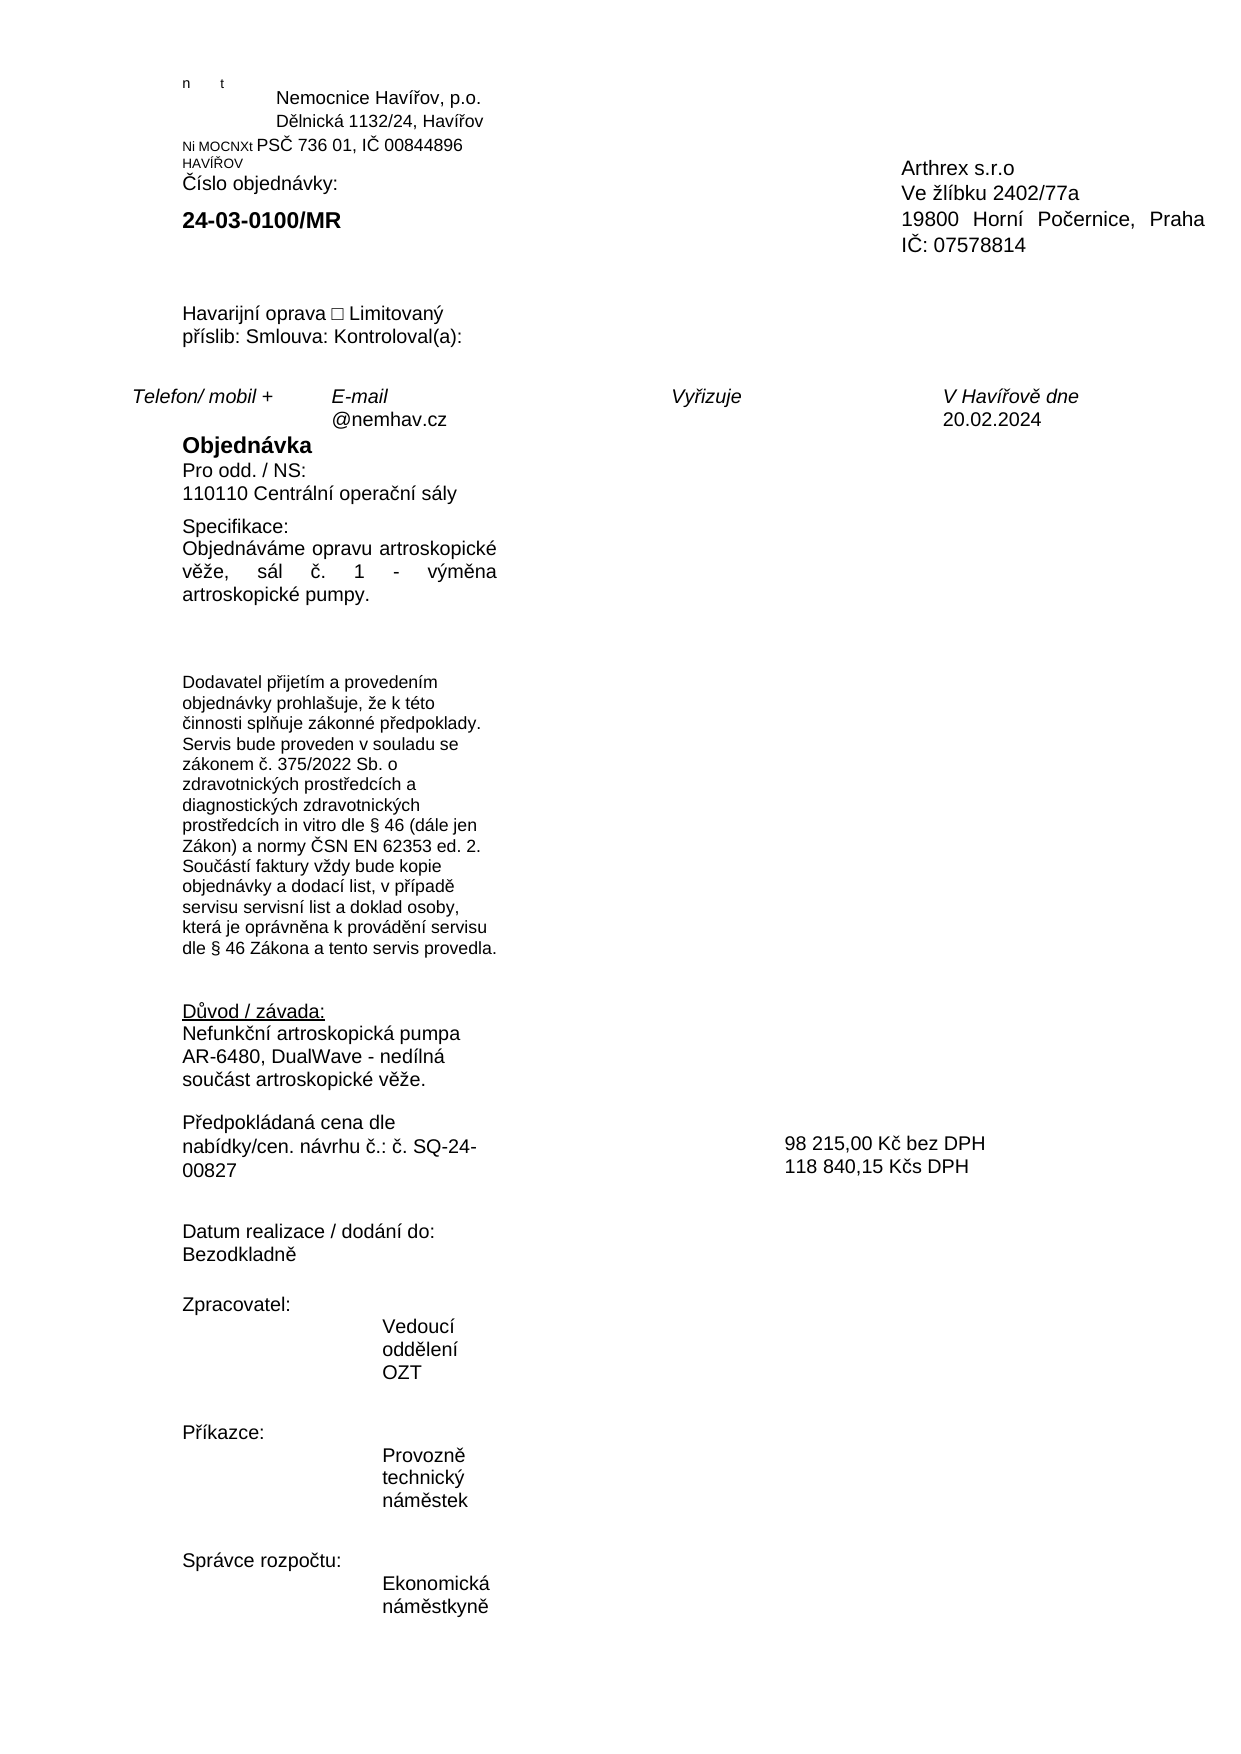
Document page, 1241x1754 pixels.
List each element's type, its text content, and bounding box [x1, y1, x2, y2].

text 110110 Centrální operační sály [182, 481, 497, 504]
text Předpokládaná cena dle nabídky/cen. návrhu č.: č. SQ-24-00827 [182, 1111, 497, 1181]
text @nemhav.cz [331, 408, 637, 430]
text 24-03-0100/MR [182, 207, 497, 234]
text Provozně technický náměstek [382, 1443, 497, 1512]
text V Havířově dne [943, 385, 1096, 408]
text Pro odd. / NS: [182, 459, 497, 481]
text Číslo objednávky: [182, 172, 497, 195]
text t [182, 75, 497, 92]
text Ni MOCNXt PSČ 736 01, IČ 00844896 HAVÍŘOV [182, 135, 497, 172]
text Vedoucí oddělení OZT [382, 1315, 497, 1383]
text Ekonomická náměstkyně [382, 1572, 497, 1617]
text Důvod / závada: [182, 999, 497, 1022]
text Dělnická 1132/24, Havířov [182, 112, 497, 131]
text Příkazce: [182, 1421, 497, 1443]
text Datum realizace / dodání do: Bezodkladně [182, 1220, 497, 1265]
text Havarijní oprava □ Limitovaný příslib: Smlouva: Kontroloval(a): [182, 302, 497, 348]
text Nefunkční artroskopická pumpa AR-6480, DualWave - nedílná součást artroskopické věže. [182, 1022, 497, 1090]
text Nemocnice Havířov, p.o. [182, 92, 497, 108]
text Objednáváme opravu artroskopické věže, sál č. 1 - výměna artroskopické pumpy. [182, 537, 497, 605]
text Zpracovatel: [182, 1292, 497, 1315]
text Objednávka [182, 432, 497, 459]
text Telefon/ mobil + [132, 385, 282, 408]
text Správce rozpočtu: [182, 1549, 497, 1572]
text Dodavatel přijetím a provedením objednávky prohlašuje, že k této činnosti splňuje zákonné předpoklady. Servis bude proveden v souladu se zákonem č. 375/2022 Sb. o zdravotnických prostředcích a diagnostických zdravotnických prostředcích in vitro dle § 46 (dále jen Zákon) a normy ČSN EN 62353 ed. 2. [182, 672, 497, 856]
text 20.02.2024 [943, 408, 1096, 430]
text Specifikace: [182, 514, 497, 537]
text E-mail [331, 385, 637, 408]
text Vyřizuje [671, 385, 862, 408]
text Součástí faktury vždy bude kopie objednávky a dodací list, v případě servisu servisní list a doklad osoby, která je oprávněna k provádění servisu dle § 46 Zákona a tento servis provedla. [182, 856, 497, 958]
